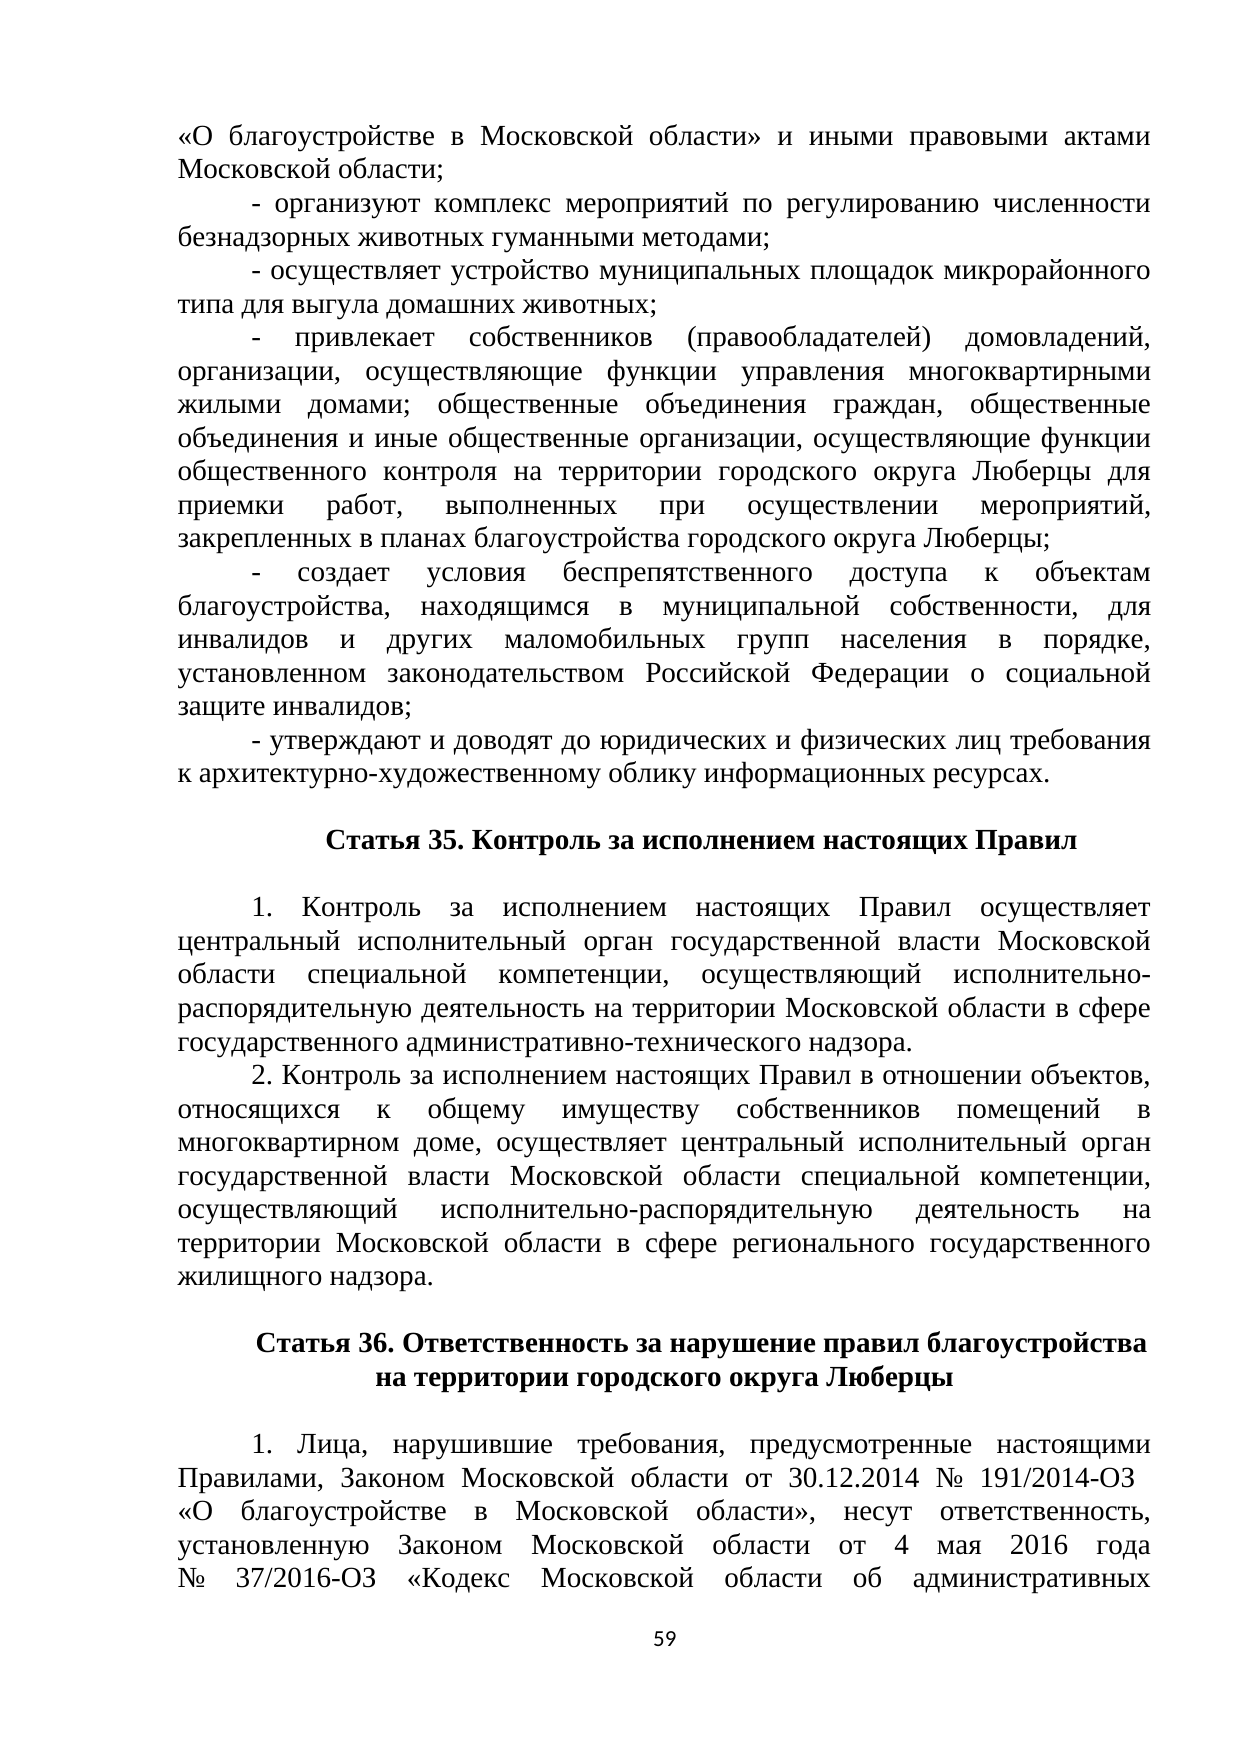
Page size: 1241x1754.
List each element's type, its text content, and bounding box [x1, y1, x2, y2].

text 2. Контроль за исполнением настоящих Правил в отношении объектов, относящихся к общему имуществу собственников помещений в многоквартирном доме, осуществляет центральный исполнительный орган государственной власти Московской области специальной компетенции, осуществляющий исполнительно-распорядительную деятельность на территории Московской области в сфере регионального государственного жилищного надзора. [177, 1057, 1152, 1292]
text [177, 118, 1152, 185]
text - организуют комплекс мероприятий по регулированию численности безнадзорных животных гуманными методами; [177, 185, 1152, 252]
text - утверждают и доводят до юридических и физических лиц требования к архитектурно-художественному облику информационных ресурсах. [177, 722, 1152, 789]
text Статья 36. Ответственность за нарушение правил благоустройства на территории городского округа Люберцы [177, 1326, 1152, 1393]
text Статья 35. Контроль за исполнением настоящих Правил [177, 822, 1152, 856]
text - осуществляет устройство муниципальных площадок микрорайонного типа для выгула домашних животных; [177, 252, 1152, 319]
text 1. Контроль за исполнением настоящих Правил осуществляет центральный исполнительный орган государственной власти Московской области специальной компетенции, осуществляющий исполнительно-распорядительную деятельность на территории Московской области в сфере государственного административно-технического надзора. [177, 889, 1152, 1057]
text - создает условия беспрепятственного доступа к объектам благоустройства, находящимся в муниципальной собственности, для инвалидов и других маломобильных групп населения в порядке, установленном законодательством Российской Федерации о социальной защите инвалидов; [177, 554, 1152, 722]
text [177, 1426, 1152, 1594]
text - привлекает собственников (правообладателей) домовладений, организации, осуществляющие функции управления многоквартирными жилыми домами; общественные объединения граждан, общественные объединения и иные общественные организации, осуществляющие функции общественного контроля на территории городского округа Люберцы для приемки работ, выполненных при осуществлении мероприятий, закрепленных в планах благоустройства городского округа Люберцы; [177, 319, 1152, 554]
